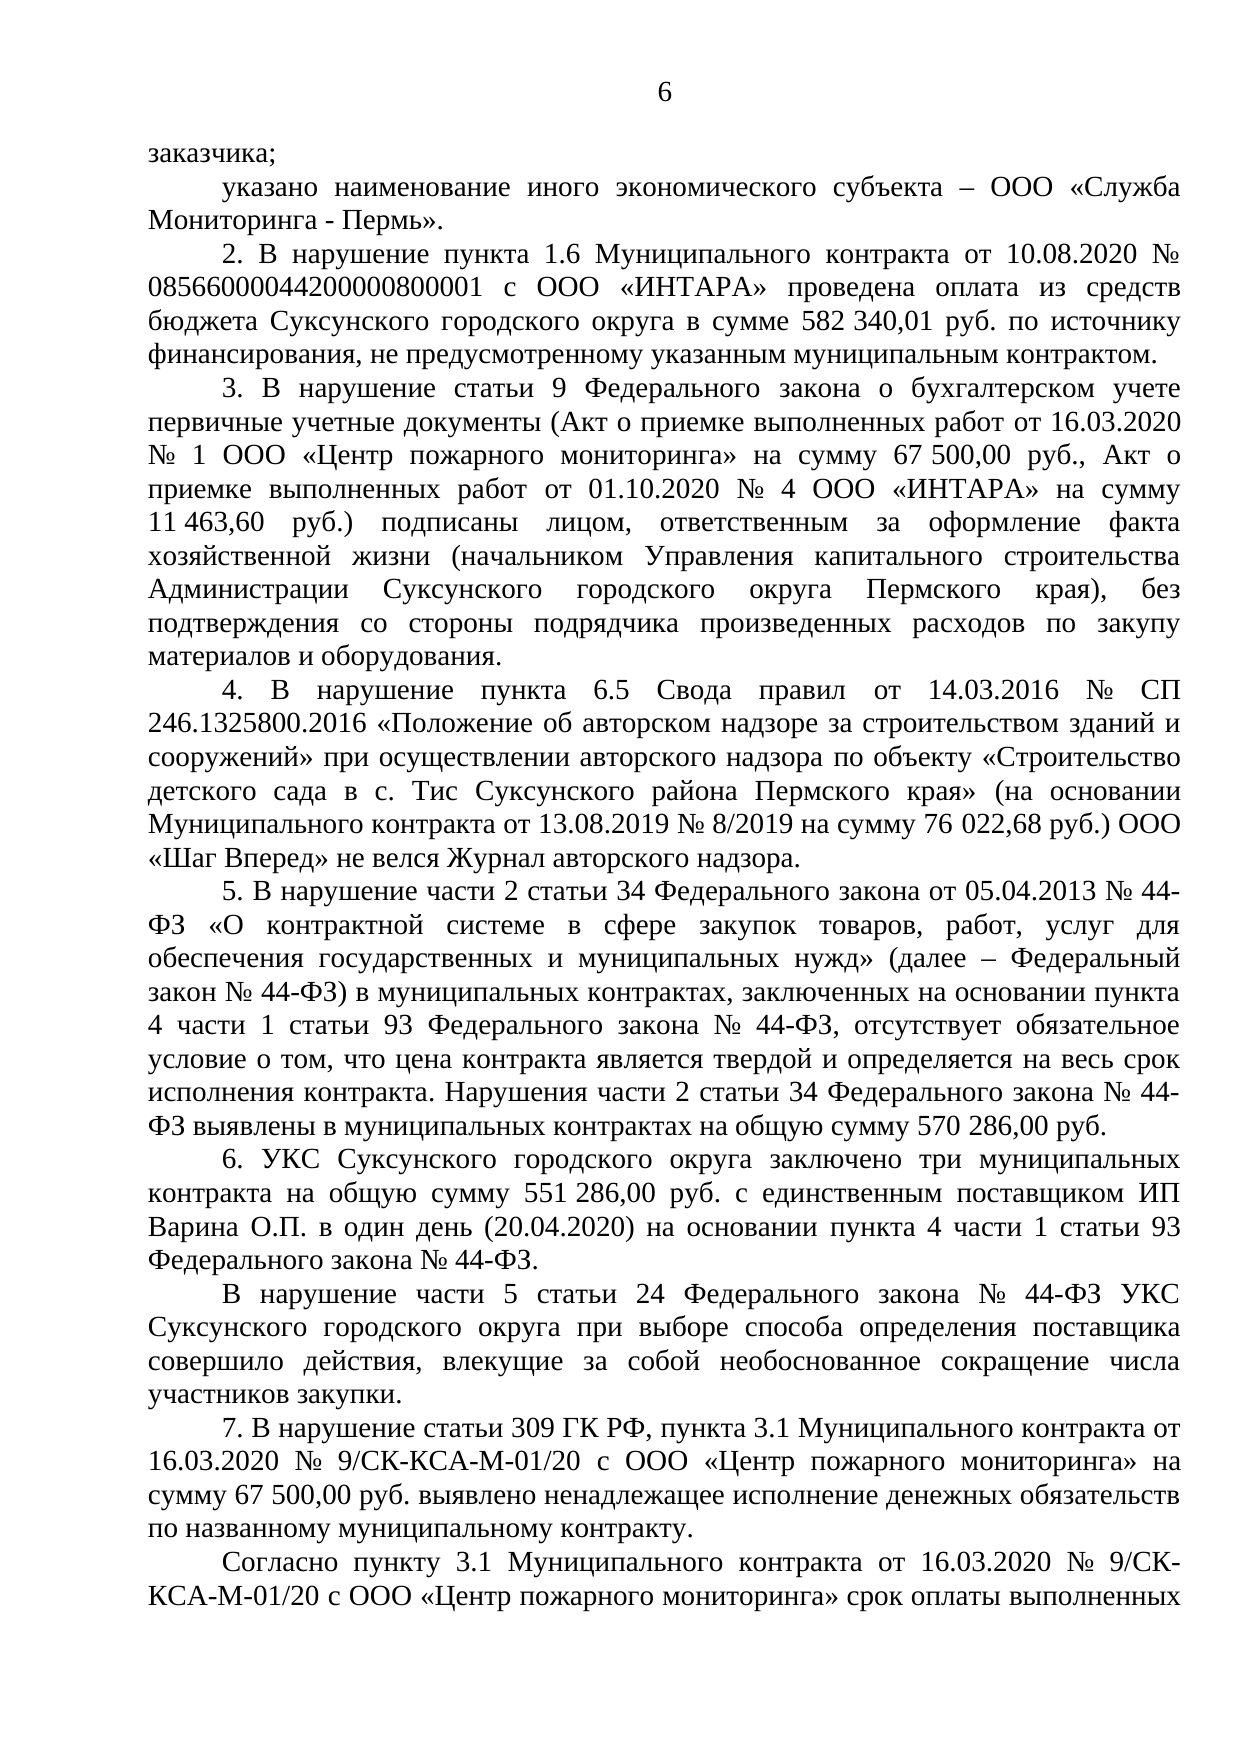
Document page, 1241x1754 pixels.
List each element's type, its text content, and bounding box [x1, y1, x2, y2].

text В нарушение части 5 статьи 24 Федерального закона № 44-ФЗ УКС Суксунского городского округа при выборе способа определения поставщика совершило действия, влекущие за собой необоснованное сокращение числа участников закупки. [148, 1276, 1181, 1410]
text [148, 135, 1181, 169]
text 3. В нарушение статьи 9 Федерального закона о бухгалтерском учете первичные учетные документы (Акт о приемке выполненных работ от 16.03.2020 № 1 ООО «Центр пожарного мониторинга» на сумму 67 500,00 руб., Акт о приемке выполненных работ от 01.10.2020 № 4 ООО «ИНТАРА» на сумму 11 463,60 руб.) подписаны лицом, ответственным за оформление факта хозяйственной жизни (начальником Управления капитального строительства Администрации Суксунского городского округа Пермского края), без подтверждения со стороны подрядчика произведенных расходов по закупу материалов и оборудования. [148, 370, 1181, 672]
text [148, 1544, 1181, 1611]
text 2. В нарушение пункта 1.6 Муниципального контракта от 10.08.2020 № 08566000044200000800001 с ООО «ИНТАРА» проведена оплата из средств бюджета Суксунского городского округа в сумме 582 340,01 руб. по источнику финансирования, не предусмотренному указанным муниципальным контрактом. [148, 236, 1181, 370]
text 5. В нарушение части 2 статьи 34 Федерального закона от 05.04.2013 № 44-ФЗ «О контрактной системе в сфере закупок товаров, работ, услуг для обеспечения государственных и муниципальных нужд» (далее – Федеральный закон № 44-ФЗ) в муниципальных контрактах, заключенных на основании пункта 4 части 1 статьи 93 Федерального закона № 44-ФЗ, отсутствует обязательное условие о том, что цена контракта является твердой и определяется на весь срок исполнения контракта. Нарушения части 2 статьи 34 Федерального закона № 44-ФЗ выявлены в муниципальных контрактах на общую сумму 570 286,00 руб. [148, 873, 1181, 1142]
text 6. УКС Суксунского городского округа заключено три муниципальных контракта на общую сумму 551 286,00 руб. с единственным поставщиком ИП Варина О.П. в один день (20.04.2020) на основании пункта 4 части 1 статьи 93 Федерального закона № 44-ФЗ. [148, 1142, 1181, 1276]
text указано наименование иного экономического субъекта – ООО «Служба Мониторинга - Пермь». [148, 169, 1181, 236]
text 4. В нарушение пункта 6.5 Свода правил от 14.03.2016 № СП 246.1325800.2016 «Положение об авторском надзоре за строительством зданий и сооружений» при осуществлении авторского надзора по объекту «Строительство детского сада в с. Тис Суксунского района Пермского края» (на основании Муниципального контракта от 13.08.2019 № 8/2019 на сумму 76 022,68 руб.) ООО «Шаг Вперед» не велся Журнал авторского надзора. [148, 672, 1181, 873]
text 7. В нарушение статьи 309 ГК РФ, пункта 3.1 Муниципального контракта от 16.03.2020 № 9/СК-КСА-М-01/20 с ООО «Центр пожарного мониторинга» на сумму 67 500,00 руб. выявлено ненадлежащее исполнение денежных обязательств по названному муниципальному контракту. [148, 1410, 1181, 1544]
